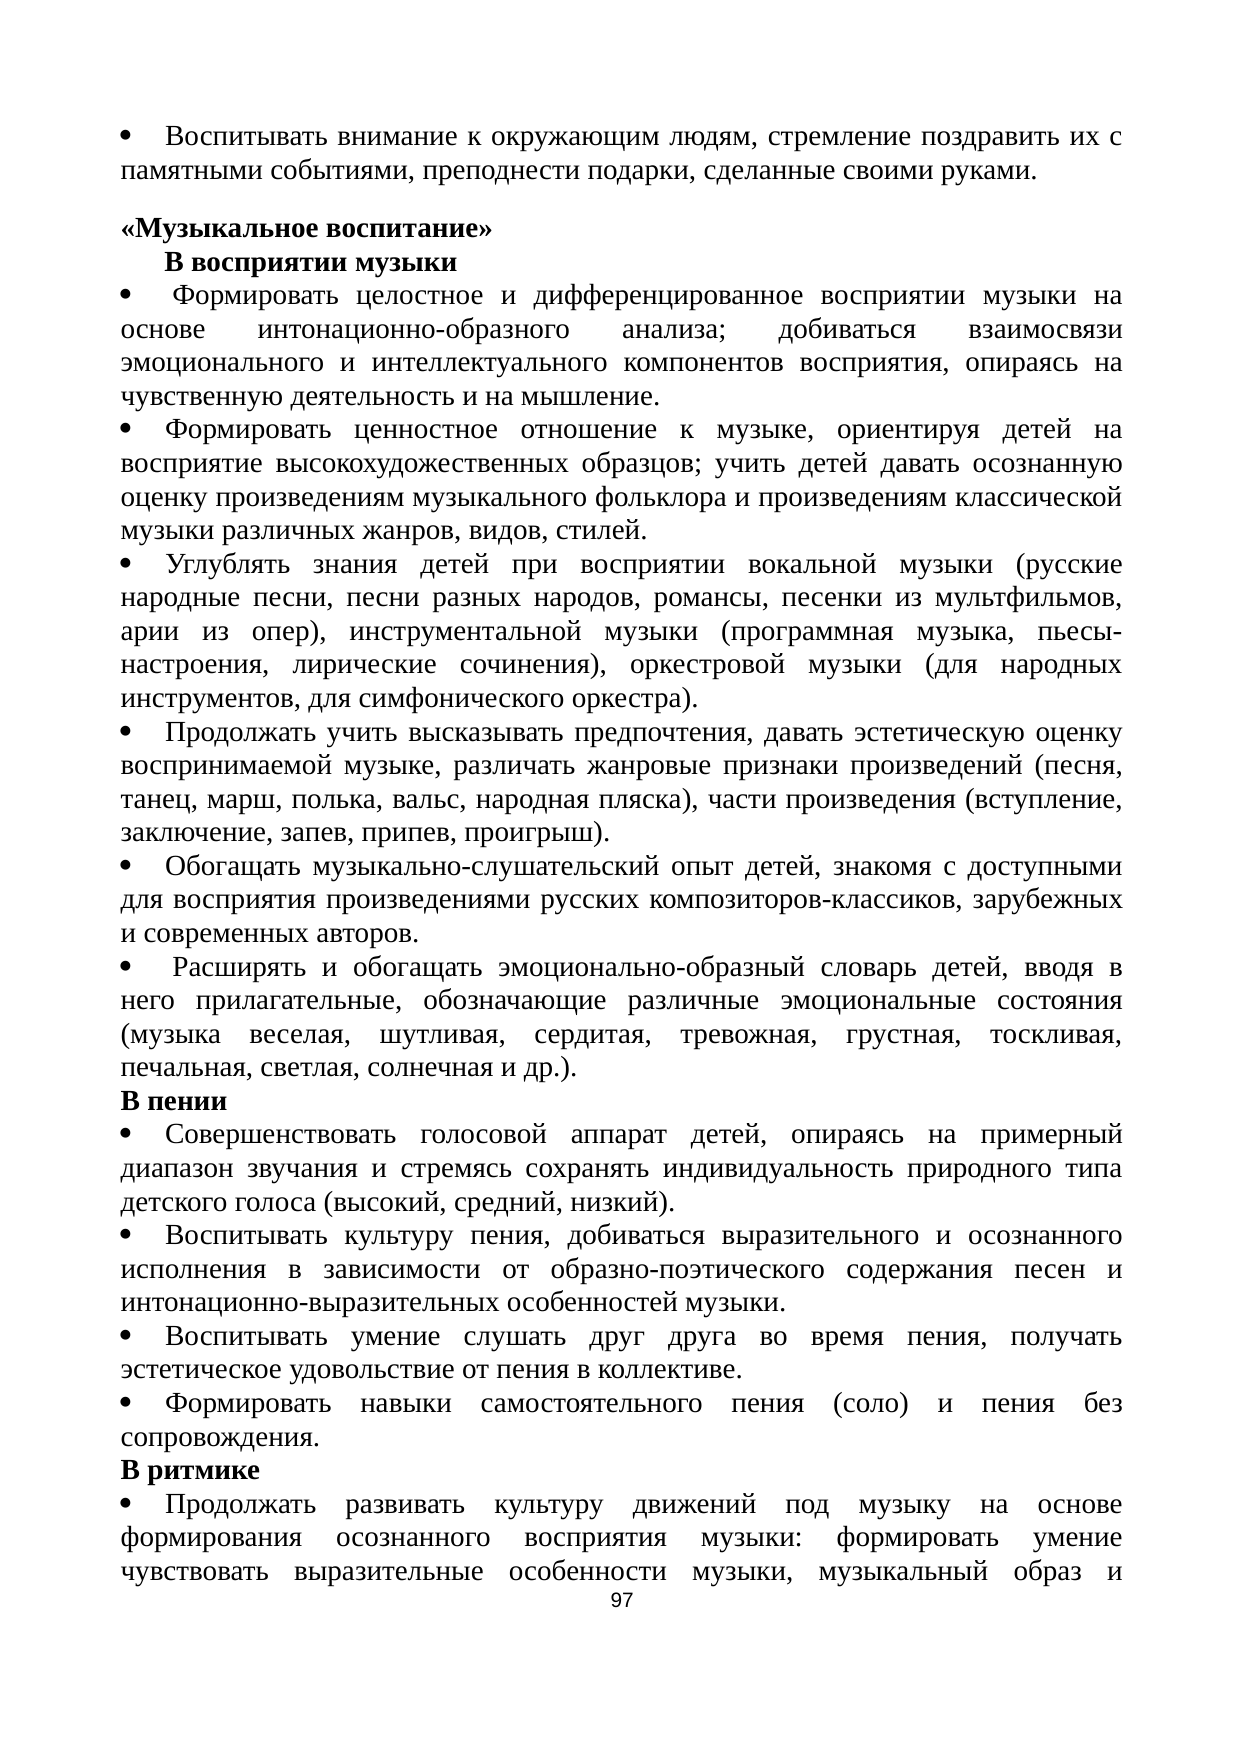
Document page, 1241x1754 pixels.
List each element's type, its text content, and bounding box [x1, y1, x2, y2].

list Формировать ценностное отношение к музыке, ориентируя детей на восприятие высокохудожественных образцов; учить детей давать осознанную оценку произведениям музыкального фольклора и произведениям классической музыки различных жанров, видов, стилей. [120, 412, 1123, 546]
list Воспитывать умение слушать друг друга во время пения, получать эстетическое удовольствие от пения в коллективе. [120, 1318, 1123, 1385]
text В восприятии музыки [120, 244, 1123, 277]
list Формировать навыки самостоятельного пения (соло) и пения без сопровождения. [120, 1385, 1123, 1452]
list Расширять и обогащать эмоционально-образный словарь детей, вводя в него прилагательные, обозначающие различные эмоциональные состояния (музыка веселая, шутливая, сердитая, тревожная, грустная, тоскливая, печальная, светлая, солнечная и др.). [120, 949, 1123, 1083]
text «Музыкальное воспитание» [120, 210, 1123, 244]
list Воспитывать внимание к окружающим людям, стремление поздравить их с памятными событиями, преподнести подарки, сделанные своими руками. [120, 118, 1123, 185]
list Совершенствовать голосовой аппарат детей, опираясь на примерный диапазон звучания и стремясь сохранять индивидуальность природного типа детского голоса (высокий, средний, низкий). [120, 1117, 1123, 1217]
text В пении [120, 1083, 1123, 1117]
text В ритмике [120, 1452, 1123, 1486]
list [120, 1486, 1123, 1587]
list Обогащать музыкально-слушательский опыт детей, знакомя с доступными для восприятия произведениями русских композиторов-классиков, зарубежных и современных авторов. [120, 848, 1123, 949]
list Воспитывать культуру пения, добиваться выразительного и осознанного исполнения в зависимости от образно-поэтического содержания песен и интонационно-выразительных особенностей музыки. [120, 1217, 1123, 1318]
list Формировать целостное и дифференцированное восприятии музыки на основе интонационно-образного анализа; добиваться взаимосвязи эмоционального и интеллектуального компонентов восприятия, опираясь на чувственную деятельность и на мышление. [120, 277, 1123, 412]
list Углублять знания детей при восприятии вокальной музыки (русские народные песни, песни разных народов, романсы, песенки из мультфильмов, арии из опер), инструментальной музыки (программная музыка, пьесы-настроения, лирические сочинения), оркестровой музыки (для народных инструментов, для симфонического оркестра). [120, 546, 1123, 714]
list Продолжать учить высказывать предпочтения, давать эстетическую оценку воспринимаемой музыке, различать жанровые признаки произведений (песня, танец, марш, полька, вальс, народная пляска), части произведения (вступление, заключение, запев, припев, проигрыш). [120, 714, 1123, 848]
